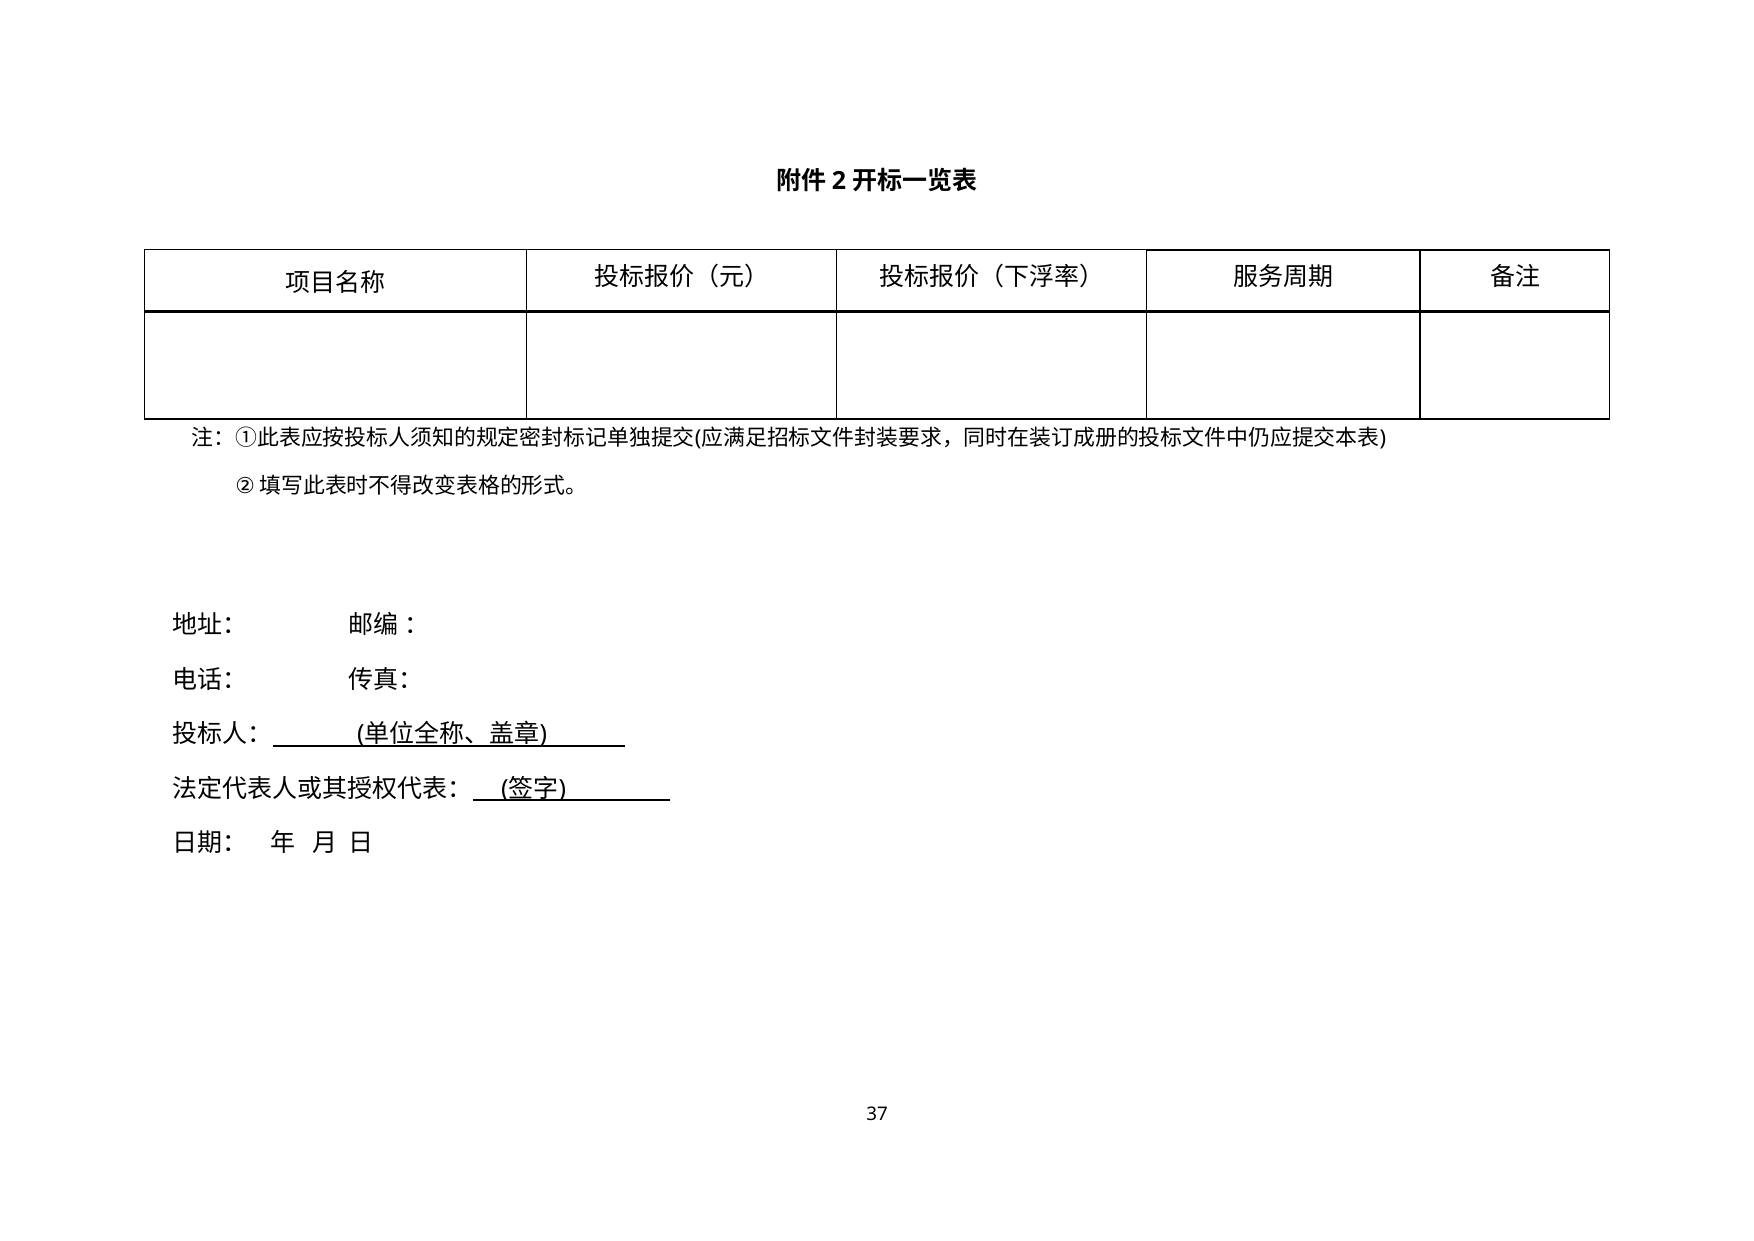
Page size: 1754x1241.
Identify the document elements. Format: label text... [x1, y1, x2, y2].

text 地址： 邮编 ： [148, 605, 1606, 641]
text 电话： 传真： [148, 659, 1606, 696]
subtitle 附件2 开标一览表 [148, 160, 1606, 196]
table_header 投标报价（元） [527, 250, 836, 310]
table_header 投标报价（下浮率） [837, 250, 1146, 310]
table_cell [1147, 313, 1419, 418]
table_cell [527, 313, 836, 418]
text 注：①此表应按投标人须知的规定密封标记单独提交(应满足招标文件封装要求，同时在装订成册的投标文件中仍应提交本表) [148, 420, 1606, 452]
text 日期： 年 月 日 [148, 822, 1606, 859]
text ②填写此表时不得改变表格的形式。 [148, 468, 1606, 500]
table_header 项目名称 [145, 250, 526, 310]
table_header 服务周期 [1147, 251, 1419, 310]
table_header 备注 [1421, 251, 1609, 310]
text 投标人： (单位全称、盖章) [148, 714, 1606, 750]
text 法定代表人或其授权代表： (签字) [148, 768, 1606, 804]
table_cell [1421, 313, 1609, 418]
table_cell [145, 313, 526, 418]
table_cell [837, 313, 1146, 418]
